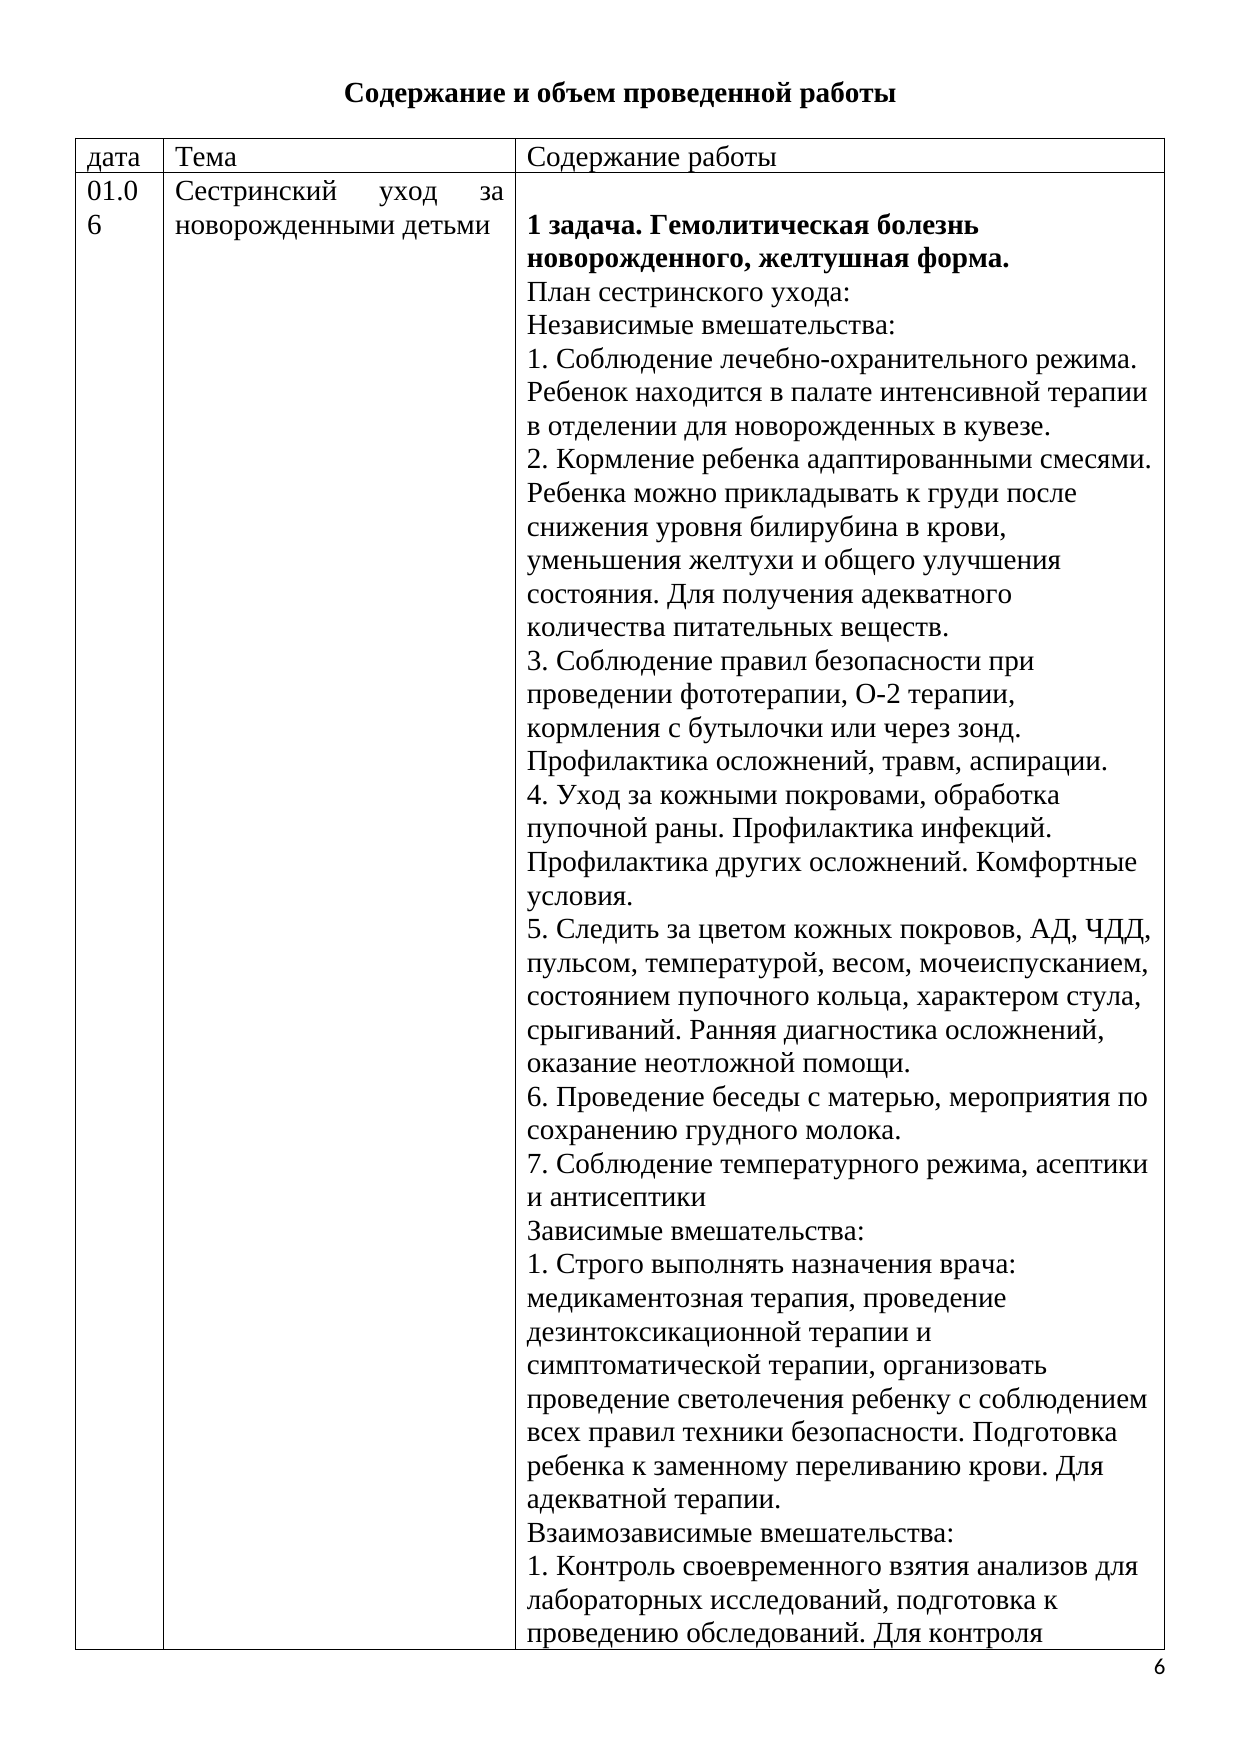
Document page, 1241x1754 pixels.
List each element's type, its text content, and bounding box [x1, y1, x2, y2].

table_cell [164, 173, 515, 1649]
table_header дата [76, 139, 163, 172]
table_cell 01.06 [76, 173, 163, 1649]
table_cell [516, 173, 1164, 1649]
table_header Тема [164, 139, 515, 172]
text Содержание и объем проведенной работы [75, 75, 1165, 108]
table_header Содержание работы [516, 139, 1164, 172]
